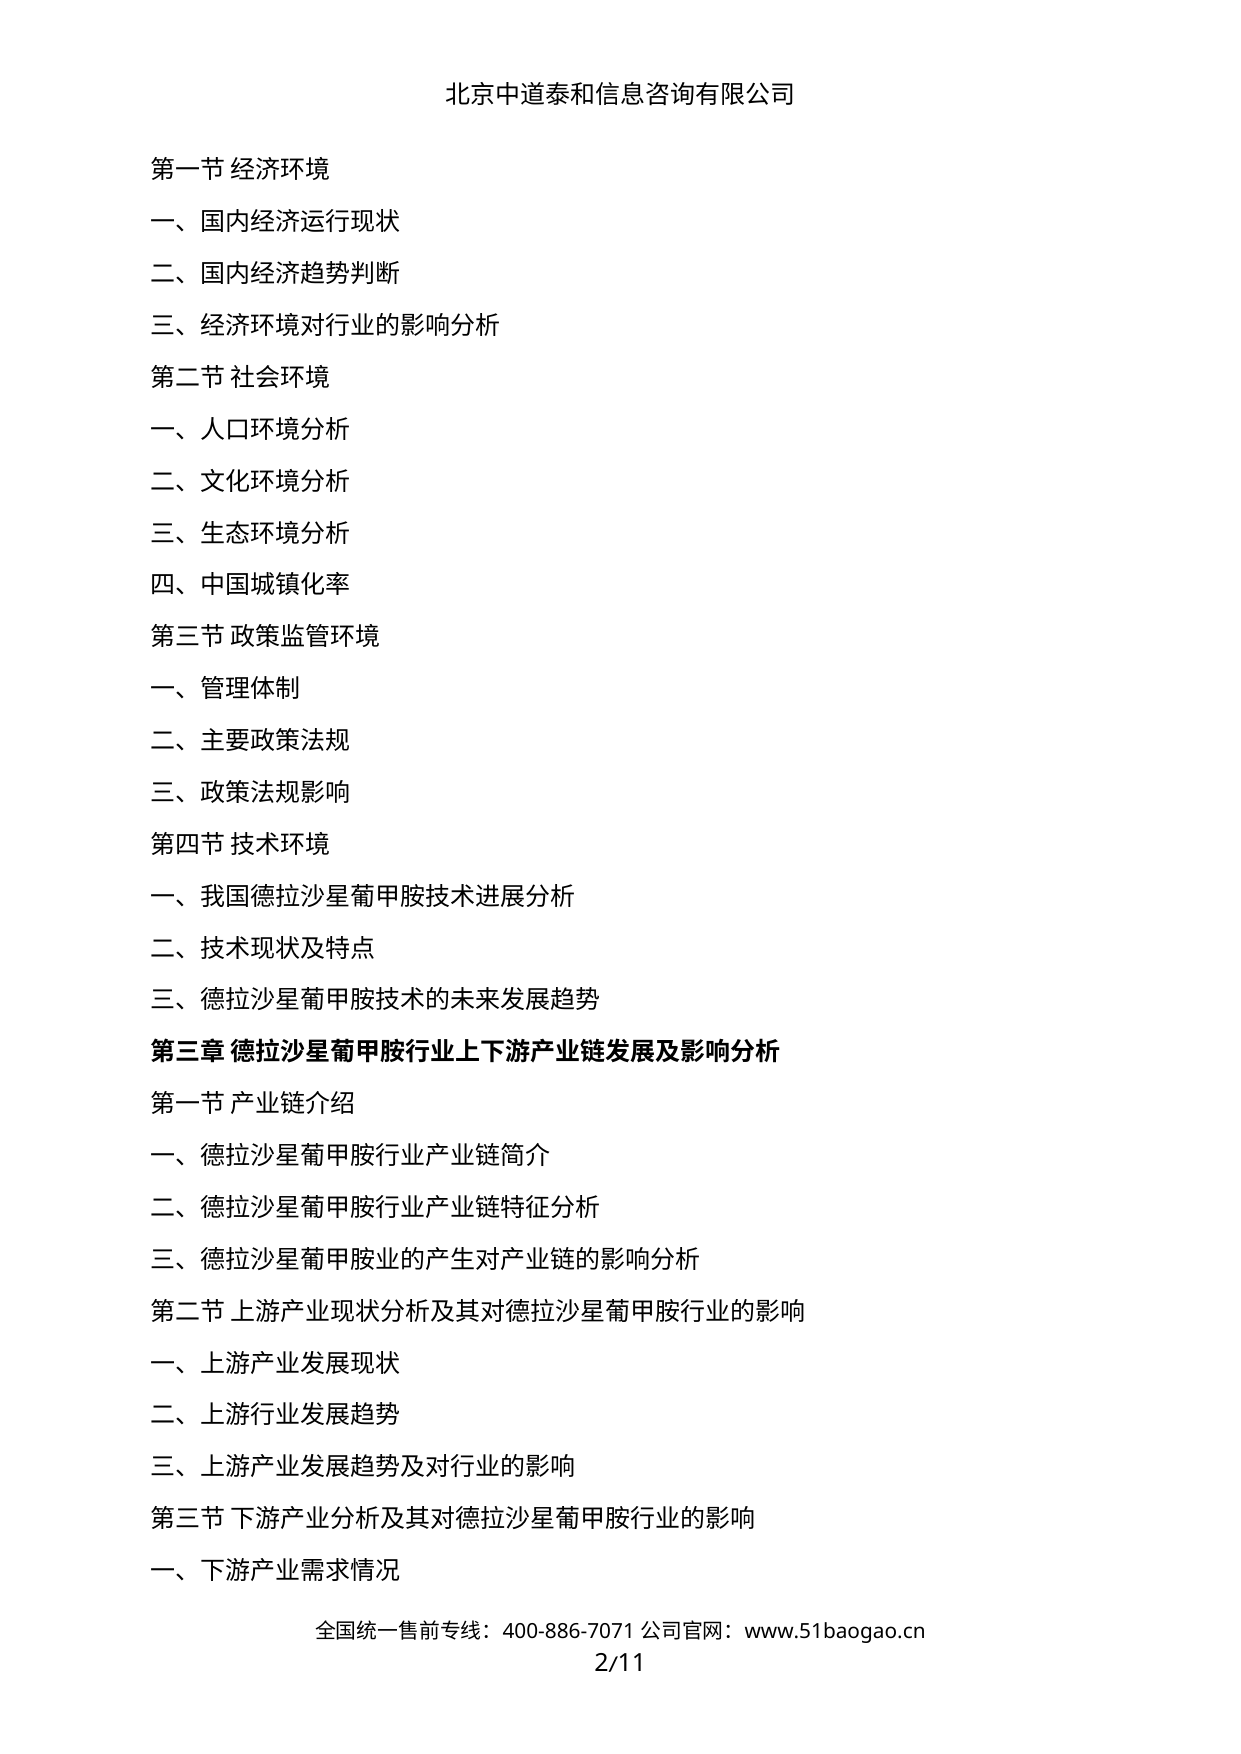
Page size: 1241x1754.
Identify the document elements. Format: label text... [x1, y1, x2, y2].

text 一、德拉沙星葡甲胺行业产业链简介 [150, 1136, 1090, 1172]
text 二、国内经济趋势判断 [150, 254, 1090, 290]
text 一、上游产业发展现状 [150, 1343, 1090, 1379]
text 三、政策法规影响 [150, 772, 1090, 809]
text 二、上游行业发展趋势 [150, 1395, 1090, 1431]
text 第四节 技术环境 [150, 824, 1090, 861]
text 第三章 德拉沙星葡甲胺行业上下游产业链发展及影响分析 [150, 1032, 1090, 1068]
text 三、德拉沙星葡甲胺技术的未来发展趋势 [150, 980, 1090, 1016]
text 第三节 下游产业分析及其对德拉沙星葡甲胺行业的影响 [150, 1499, 1090, 1535]
text 四、中国城镇化率 [150, 565, 1090, 601]
text 第二节 上游产业现状分析及其对德拉沙星葡甲胺行业的影响 [150, 1291, 1090, 1327]
text 二、文化环境分析 [150, 461, 1090, 497]
text 第三节 政策监管环境 [150, 617, 1090, 653]
text 三、德拉沙星葡甲胺业的产生对产业链的影响分析 [150, 1239, 1090, 1276]
text 二、德拉沙星葡甲胺行业产业链特征分析 [150, 1187, 1090, 1224]
text 一、国内经济运行现状 [150, 202, 1090, 238]
text 三、上游产业发展趋势及对行业的影响 [150, 1447, 1090, 1483]
text 二、主要政策法规 [150, 721, 1090, 757]
text 一、人口环境分析 [150, 409, 1090, 446]
text 一、下游产业需求情况 [150, 1551, 1090, 1587]
text 第一节 产业链介绍 [150, 1084, 1090, 1120]
text 三、经济环境对行业的影响分析 [150, 306, 1090, 342]
text 一、我国德拉沙星葡甲胺技术进展分析 [150, 876, 1090, 912]
text 第二节 社会环境 [150, 357, 1090, 394]
text 三、生态环境分析 [150, 513, 1090, 549]
text 第一节 经济环境 [150, 150, 1090, 186]
text 二、技术现状及特点 [150, 928, 1090, 964]
text 一、管理体制 [150, 669, 1090, 705]
